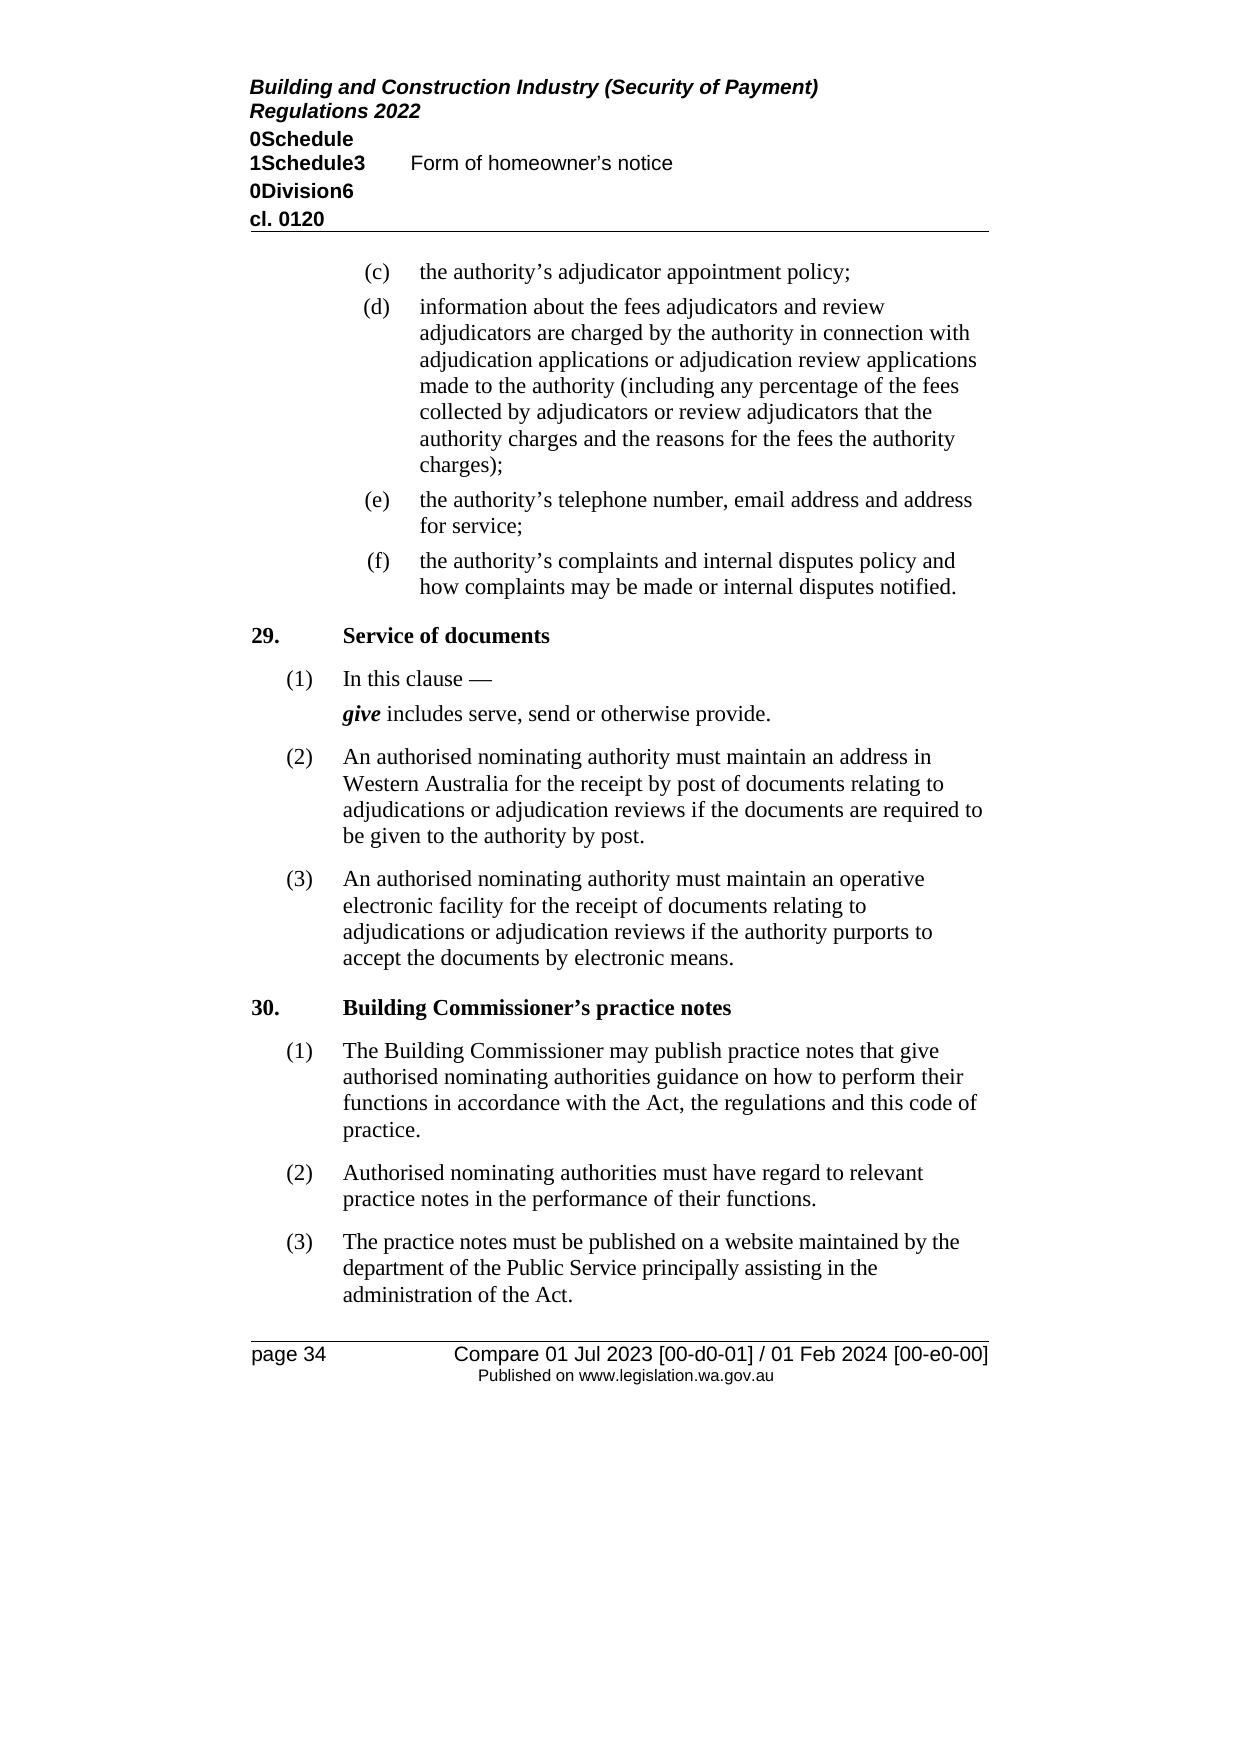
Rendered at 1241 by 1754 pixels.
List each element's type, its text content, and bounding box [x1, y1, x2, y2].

text (3) The practice notes must be published on a website maintained by the department of the Public Service principally assisting in the administration of the Act. [251, 1228, 989, 1307]
subtitle 29. Service of documents [251, 622, 989, 649]
text (e) the authority’s telephone number, email address and address for service; [251, 486, 989, 538]
text (2) An authorised nominating authority must maintain an address in Western Australia for the receipt by post of documents relating to adjudications or adjudication reviews if the documents are required to be given to the authority by post. [251, 743, 989, 849]
text (d) information about the fees adjudicators and review adjudicators are charged by the authority in connection with adjudication applications or adjudication review applications made to the authority (including any percentage of the fees collected by adjudicators or review adjudicators that the authority charges and the reasons for the fees the authority charges); [251, 293, 989, 477]
text (1) The Building Commissioner may publish practice notes that give authorised nominating authorities guidance on how to perform their functions in accordance with the Act, the regulations and this code of practice. [251, 1037, 989, 1142]
text (f) the authority’s complaints and internal disputes policy and how complaints may be made or internal disputes notified. [251, 547, 989, 599]
text (3) An authorised nominating authority must maintain an operative electronic facility for the receipt of documents relating to adjudications or adjudication reviews if the authority purports to accept the documents by electronic means. [251, 865, 989, 971]
text give includes serve, send or otherwise provide. [251, 700, 989, 727]
text (c) the authority’s adjudicator appointment policy; [251, 258, 989, 285]
subtitle 30. Building Commissioner’s practice notes [251, 994, 989, 1020]
text (2) Authorised nominating authorities must have regard to relevant practice notes in the performance of their functions. [251, 1159, 989, 1211]
text (1) In this clause — [251, 666, 989, 692]
